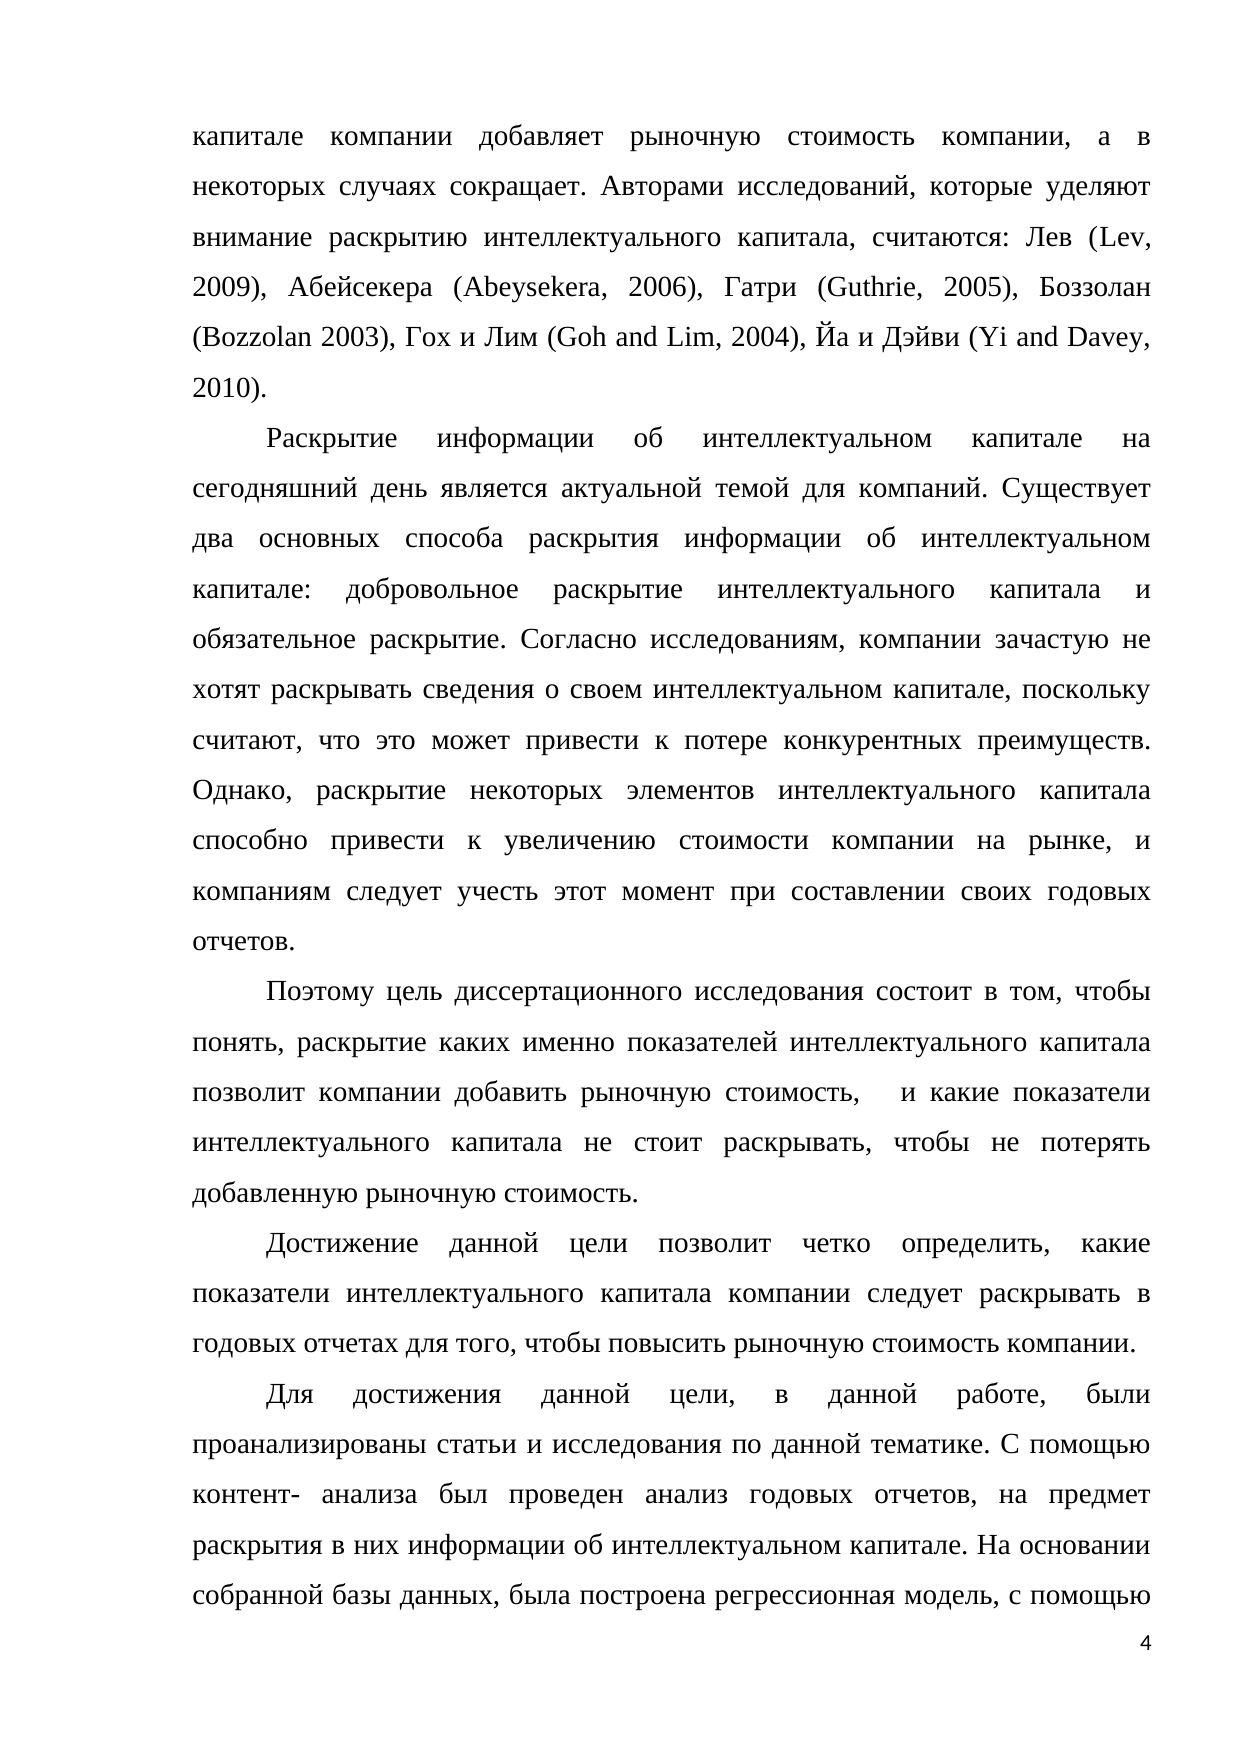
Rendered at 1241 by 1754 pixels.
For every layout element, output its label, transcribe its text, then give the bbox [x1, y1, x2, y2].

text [192, 118, 1152, 403]
text Раскрытие информации об интеллектуальном капитале на сегодняшний день является актуальной темой для компаний. Существует два основных способа раскрытия информации об интеллектуальном капитале: добровольное раскрытие интеллектуального капитала и обязательное раскрытие. Согласно исследованиям, компании зачастую не хотят раскрывать сведения о своем интеллектуальном капитале, поскольку считают, что это может привести к потере конкурентных преимуществ. Однако, раскрытие некоторых элементов интеллектуального капитала способно привести к увеличению стоимости компании на рынке, и компаниям следует учесть этот момент при составлении своих годовых отчетов. [192, 420, 1152, 957]
text Достижение данной цели позволит четко определить, какие показатели интеллектуального капитала компании следует раскрывать в годовых отчетах для того, чтобы повысить рыночную стоимость компании. [192, 1225, 1152, 1359]
text Поэтому цель диссертационного исследования состоит в том, чтобы понять, раскрытие каких именно показателей интеллектуального капитала позволит компании добавить рыночную стоимость, и какие показатели интеллектуального капитала не стоит раскрывать, чтобы не потерять добавленную рыночную стоимость. [192, 973, 1152, 1208]
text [192, 1376, 1152, 1611]
